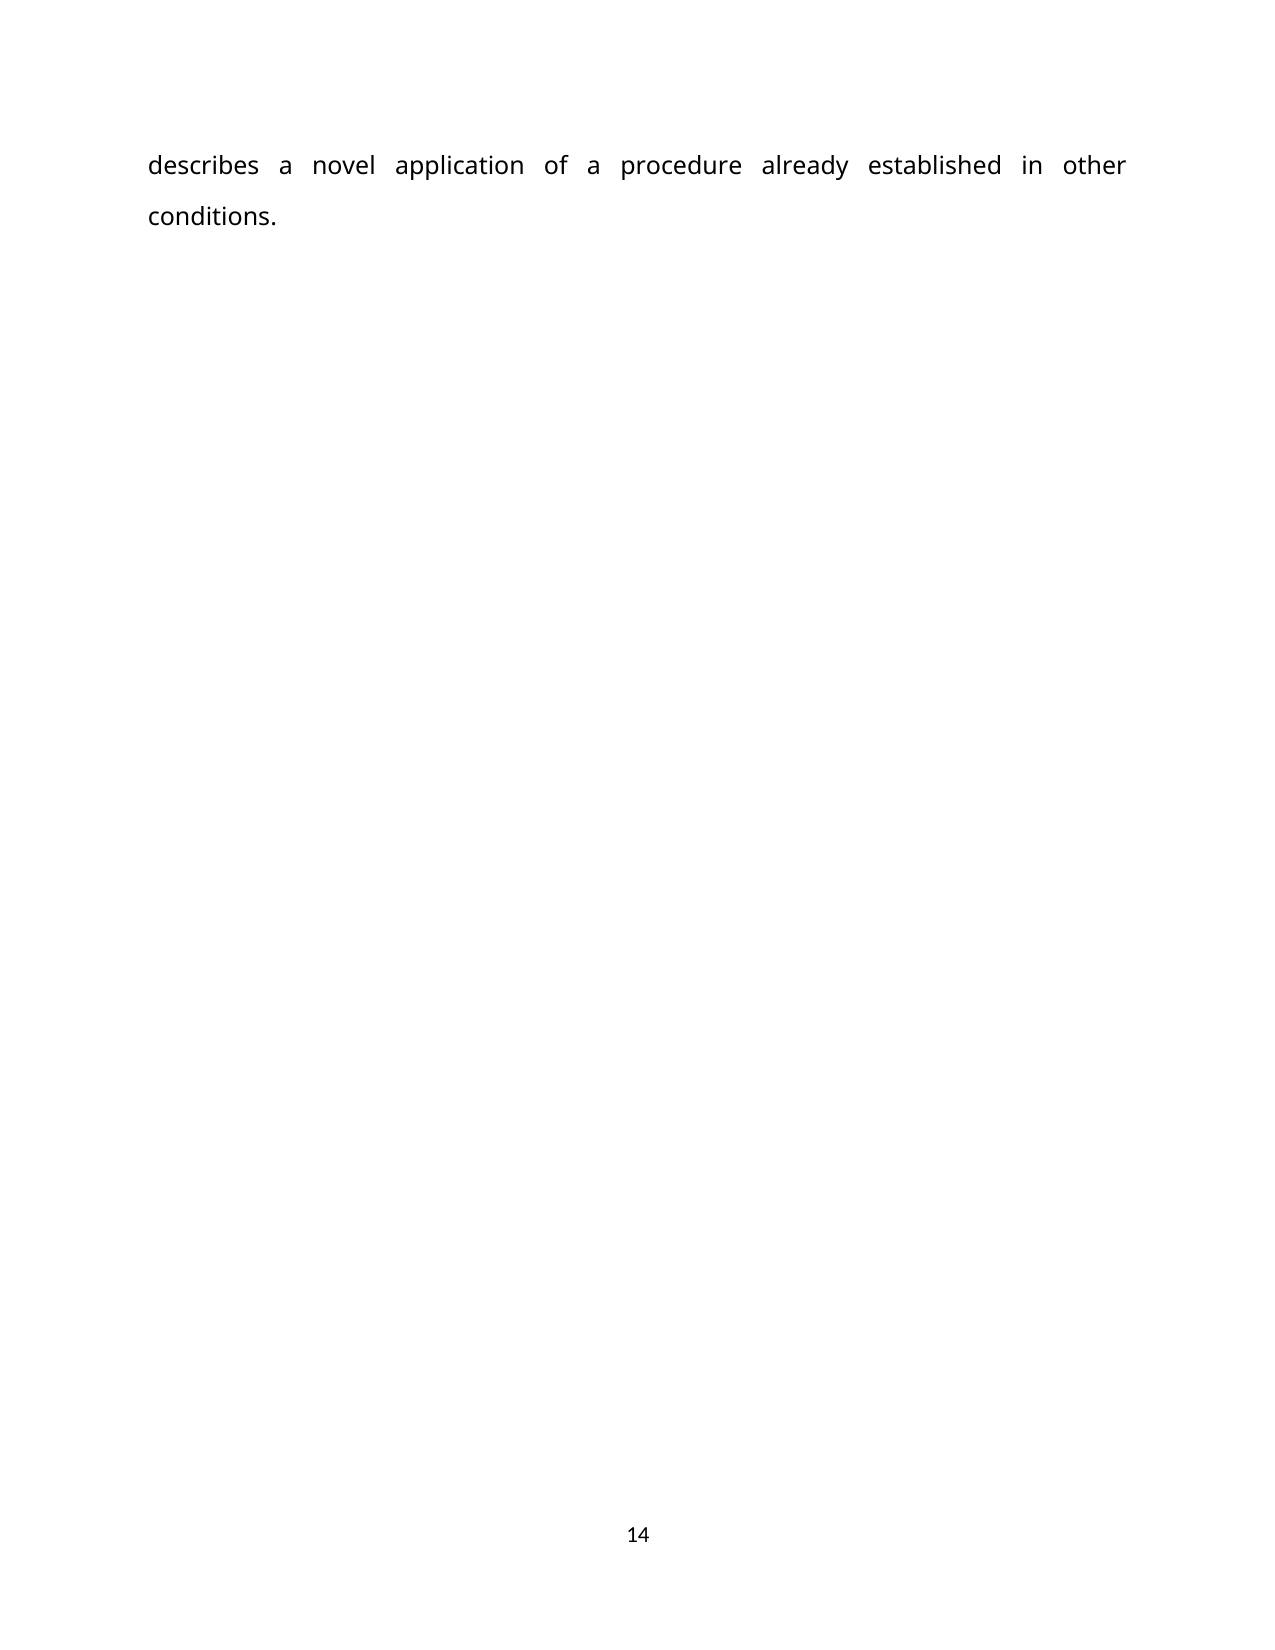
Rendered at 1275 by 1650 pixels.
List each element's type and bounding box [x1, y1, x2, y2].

text [148, 148, 1127, 233]
